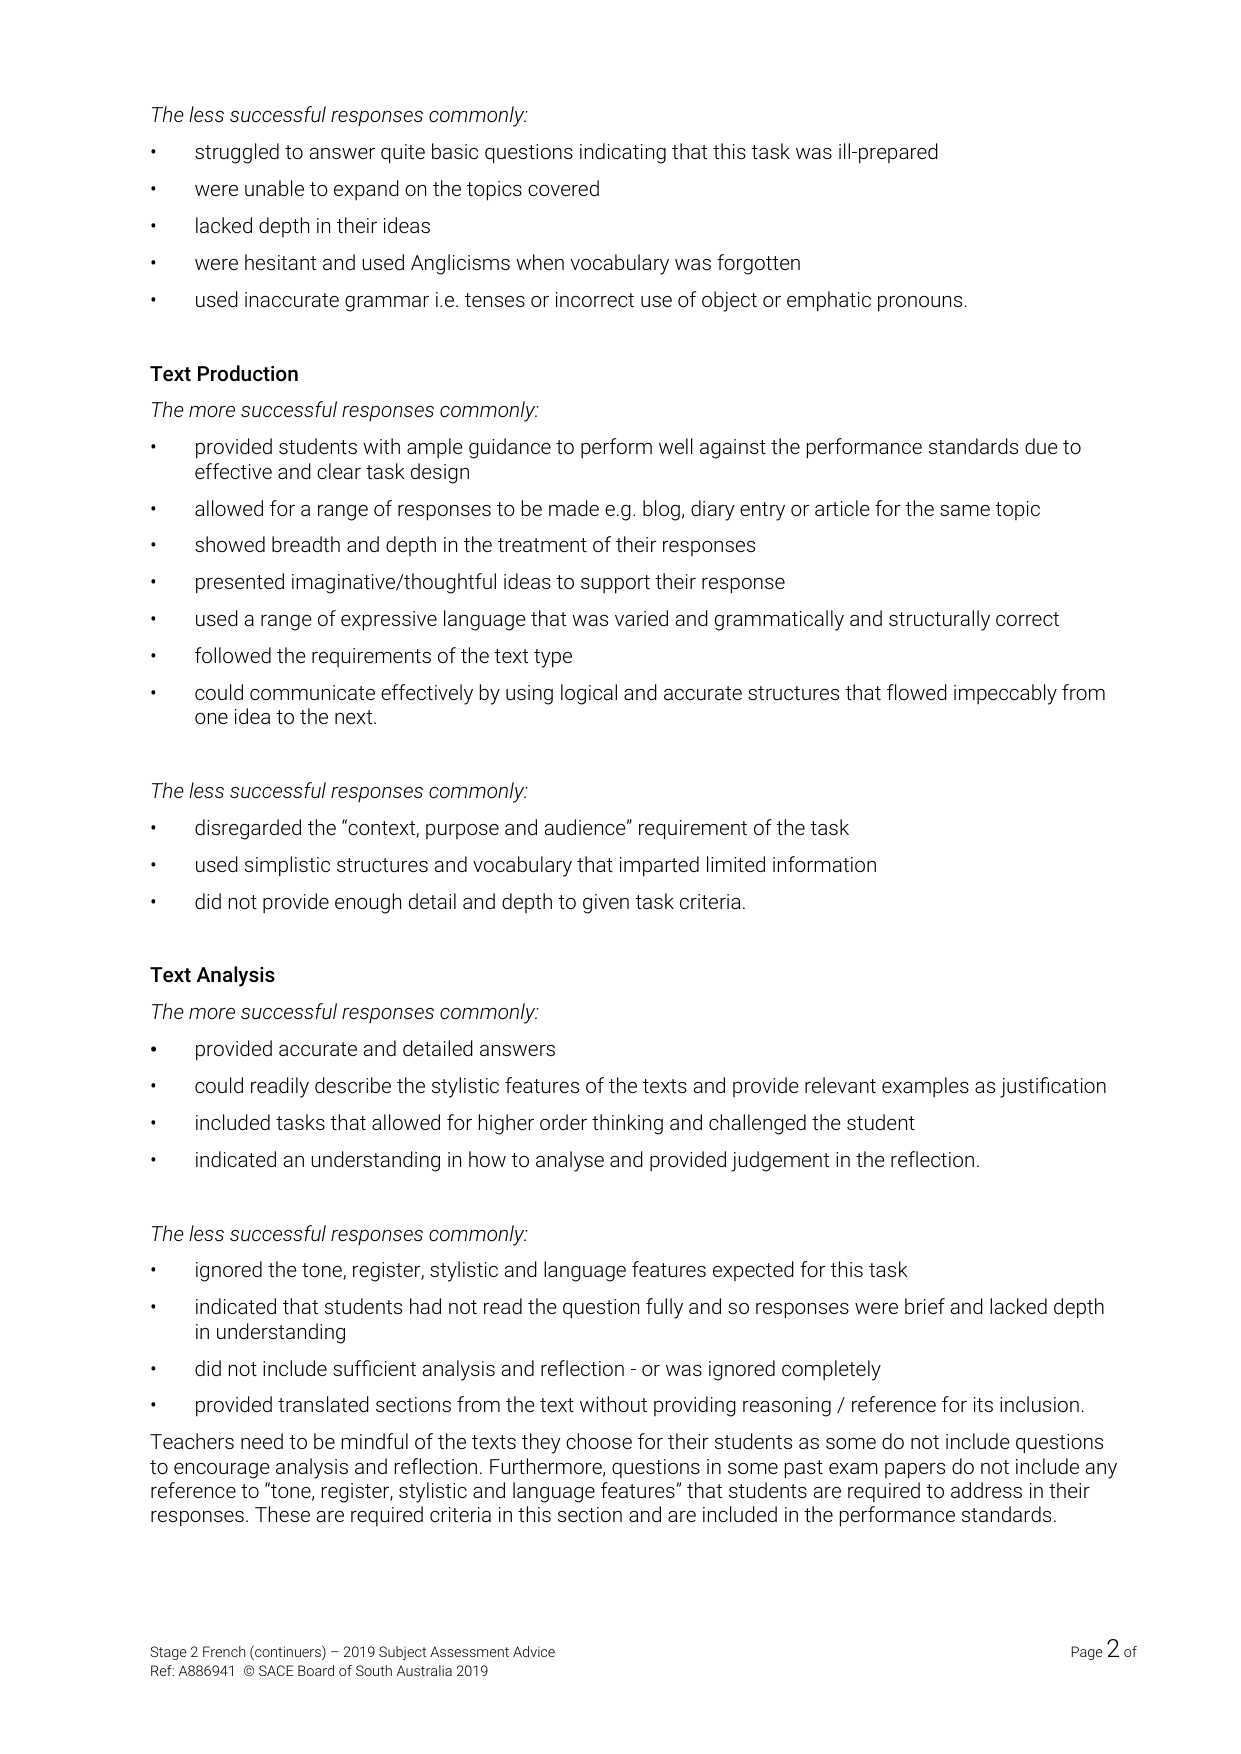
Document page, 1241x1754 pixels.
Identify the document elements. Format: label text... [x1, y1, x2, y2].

text followed the requirements of the text type [150, 644, 1122, 668]
text The less successful responses commonly: [150, 103, 1122, 128]
text The more successful responses commonly: [150, 1000, 1122, 1025]
text Text Production [150, 362, 1122, 386]
text did not include sufficient analysis and reflection - or was ignored completely [150, 1357, 1122, 1381]
text used a range of expressive language that was varied and grammatically and structurally correct [150, 607, 1122, 632]
text were unable to expand on the topics covered [150, 177, 1122, 202]
text disregarded the “context, purpose and audience” requirement of the task [150, 816, 1122, 840]
text lacked depth in their ideas [150, 214, 1122, 238]
text allowed for a range of responses to be made e.g. blog, diary entry or article for the same topic [150, 497, 1122, 521]
text did not provide enough detail and depth to given task criteria. [150, 890, 1122, 914]
text ignored the tone, register, stylistic and language features expected for this task [150, 1258, 1122, 1283]
text indicated an understanding in how to analyse and provided judgement in the reflection. [150, 1148, 1122, 1172]
text The less successful responses commonly: [150, 779, 1122, 803]
text were hesitant and used Anglicisms when vocabulary was forgotten [150, 251, 1122, 275]
text used simplistic structures and vocabulary that imparted limited information [150, 853, 1122, 877]
text provided accurate and detailed answers [150, 1037, 1122, 1062]
text The more successful responses commonly: [150, 398, 1122, 423]
text provided students with ample guidance to perform well against the performance standards due to effective and clear task design [150, 435, 1122, 484]
text could communicate effectively by using logical and accurate structures that flowed impeccably from one idea to the next. [150, 681, 1122, 730]
list Teachers need to be mindful of the texts they choose for their students as some do not include questions to encourage analysis and reflection. Furthermore, questions in some past exam papers do not include any reference to “tone, register, stylistic and language features” that students are required to address in their responses. These are required criteria in this section and are included in the performance standards. [150, 1430, 1122, 1528]
text included tasks that allowed for higher order thinking and challenged the student [150, 1111, 1122, 1135]
text Text Analysis [150, 963, 1122, 988]
text The less successful responses commonly: [150, 1222, 1122, 1246]
text presented imaginative/thoughtful ideas to support their response [150, 570, 1122, 595]
text indicated that students had not read the question fully and so responses were brief and lacked depth in understanding [150, 1295, 1122, 1344]
text provided translated sections from the text without providing reasoning / reference for its inclusion. [150, 1393, 1122, 1418]
text used inaccurate grammar i.e. tenses or incorrect use of object or emphatic pronouns. [150, 288, 1122, 312]
text could readily describe the stylistic features of the texts and provide relevant examples as justification [150, 1074, 1122, 1098]
text showed breadth and depth in the treatment of their responses [150, 533, 1122, 558]
text struggled to answer quite basic questions indicating that this task was ill-prepared [150, 140, 1122, 165]
